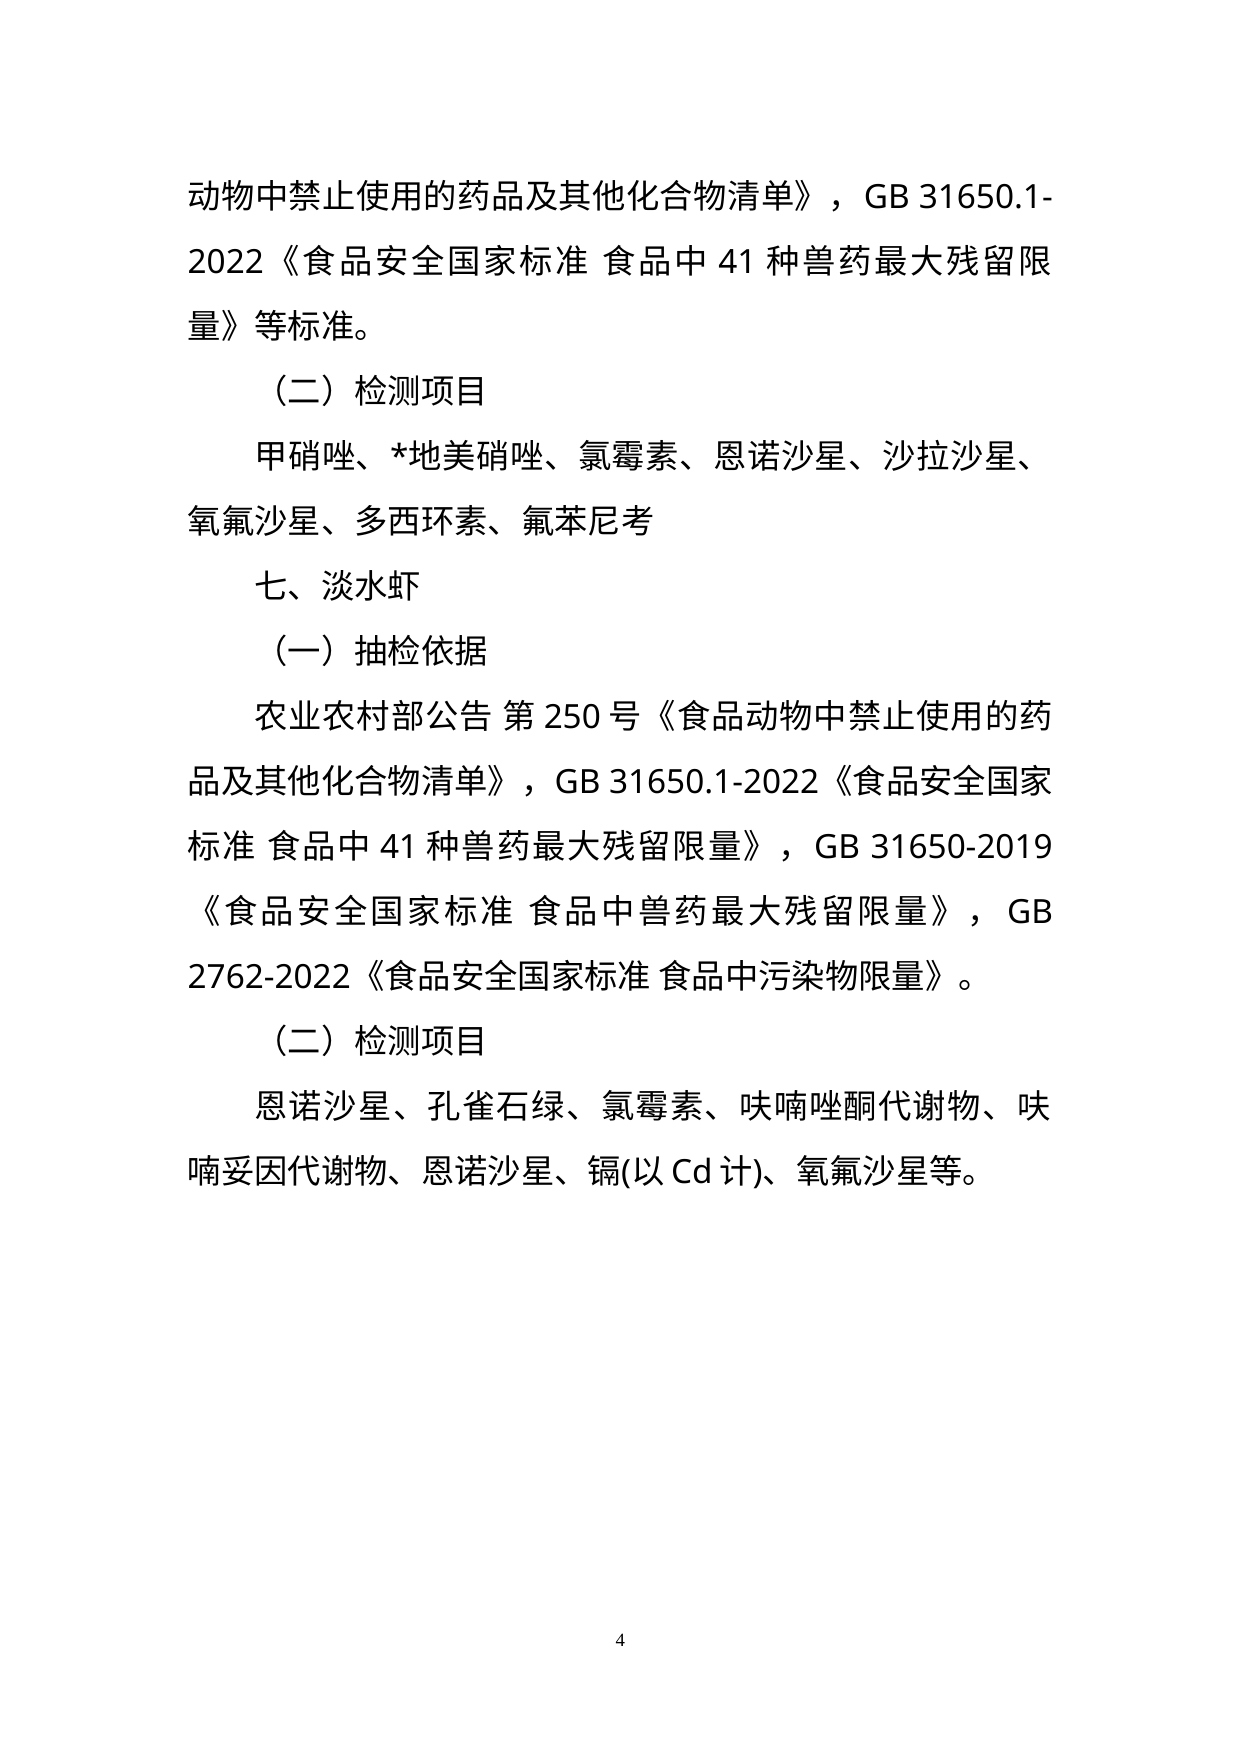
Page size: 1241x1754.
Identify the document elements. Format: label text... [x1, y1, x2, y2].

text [187, 162, 1053, 357]
text 七、淡水虾 [187, 552, 1053, 617]
text （二）检测项目 [187, 1007, 1053, 1072]
text 恩诺沙星、孔雀石绿、氯霉素、呋喃唑酮代谢物、呋喃妥因代谢物、恩诺沙星、镉(以Cd计)、氧氟沙星等。 [187, 1072, 1053, 1202]
text （一）抽检依据 [187, 617, 1053, 682]
text （二）检测项目 [187, 357, 1053, 422]
text 甲硝唑、*地美硝唑、氯霉素、恩诺沙星、沙拉沙星、氧氟沙星、多西环素、氟苯尼考 [187, 422, 1053, 552]
text 农业农村部公告 第250号《食品动物中禁止使用的药品及其他化合物清单》，GB 31650.1-2022《食品安全国家标准 食品中41种兽药最大残留限量》，GB 31650-2019《食品安全国家标准 食品中兽药最大残留限量》，GB 2762-2022《食品安全国家标准 食品中污染物限量》。 [187, 682, 1053, 1007]
